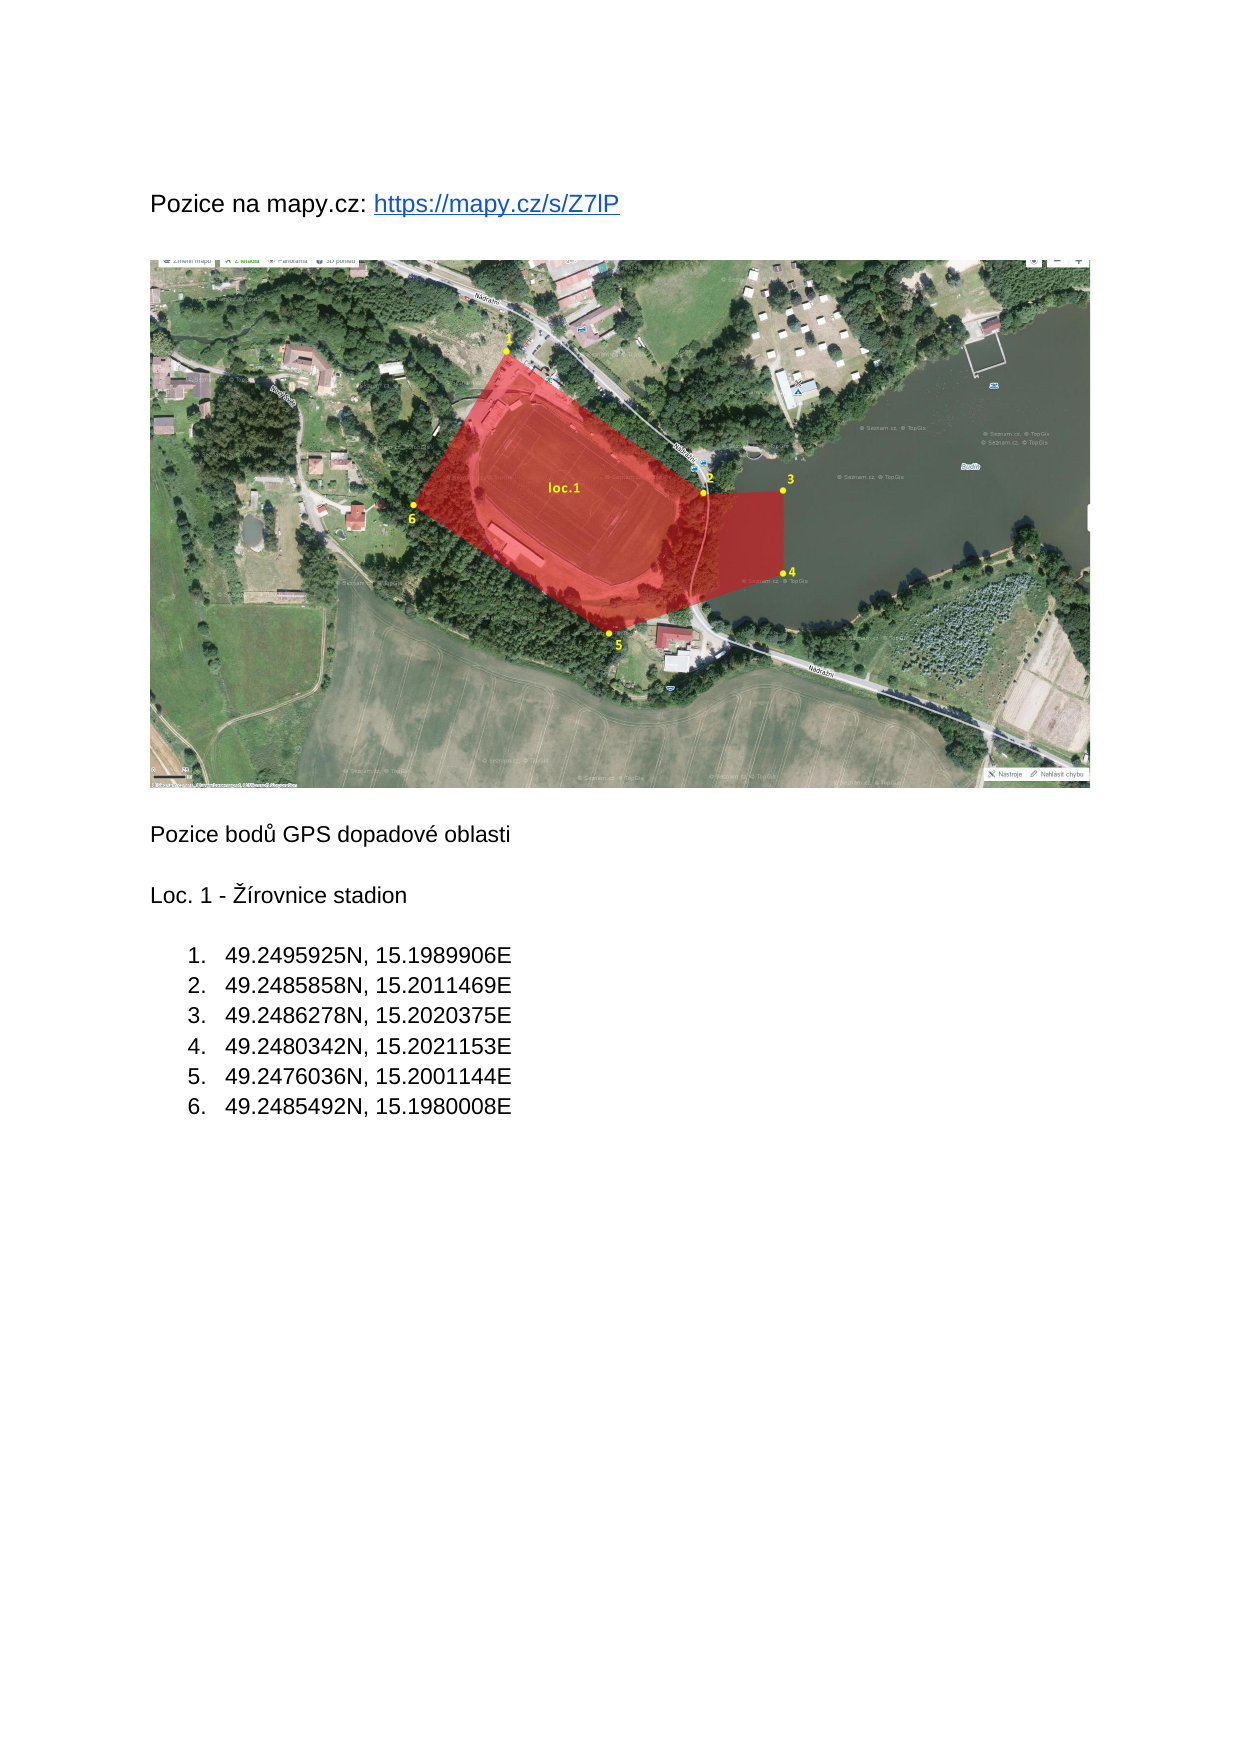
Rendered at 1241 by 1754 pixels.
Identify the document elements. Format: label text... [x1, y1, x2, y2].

text Pozice na mapy.cz: https://mapy.cz/s/Z7lP [150, 188, 1090, 217]
text Pozice bodů GPS dopadové oblasti [150, 821, 1090, 848]
list 49.2476036N, 15.2001144E [187, 1063, 1090, 1089]
text Loc. 1 - Žírovnice stadion [150, 882, 1090, 908]
list 49.2480342N, 15.2021153E [187, 1033, 1090, 1059]
list 49.2485492N, 15.1980008E [187, 1093, 1090, 1119]
picture [150, 260, 1091, 788]
list 49.2495925N, 15.1989906E [187, 942, 1090, 968]
list 49.2485858N, 15.2011469E [187, 972, 1090, 999]
list 49.2486278N, 15.2020375E [187, 1002, 1090, 1029]
